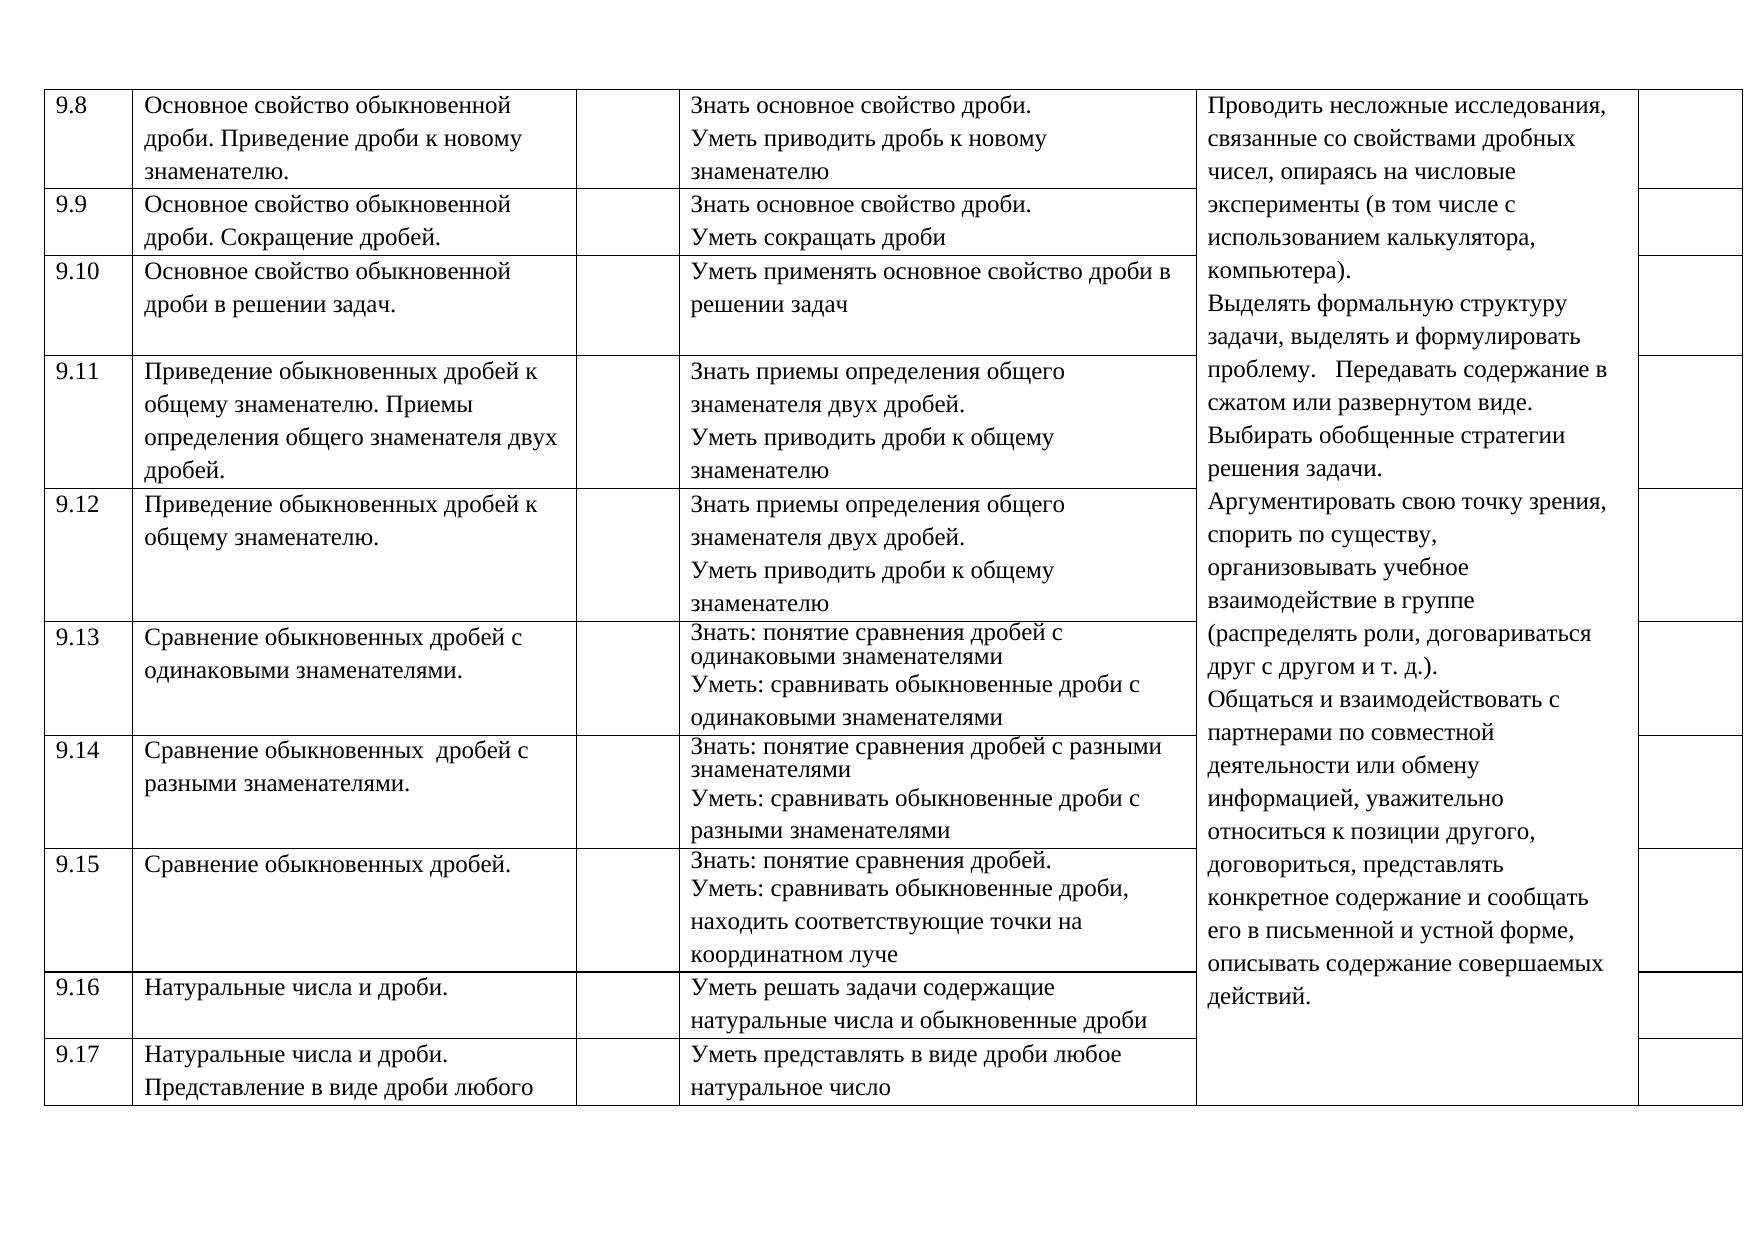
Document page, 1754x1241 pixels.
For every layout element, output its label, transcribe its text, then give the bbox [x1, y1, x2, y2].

table_cell 9.12 [45, 489, 132, 621]
table_cell Основное свойство обыкновенной дроби. Сокращение дробей. [133, 189, 576, 255]
table_cell [1639, 256, 1742, 355]
table_cell [577, 189, 679, 255]
table_cell Сравнение обыкновенных дробей с разными знаменателями. [133, 736, 576, 848]
table_cell [1639, 489, 1742, 621]
table_cell Сравнение обыкновенных дробей с одинаковыми знаменателями. [133, 622, 576, 734]
table_cell Знать приемы определения общего знаменателя двух дробей. Уметь приводить дроби к общему знаменателю [680, 489, 1196, 621]
table_cell Основное свойство обыкновенной дроби в решении задач. [133, 256, 576, 355]
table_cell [133, 1039, 576, 1105]
table_cell [1639, 189, 1742, 255]
table_cell Натуральные числа и дроби. [133, 973, 576, 1038]
table_cell [1639, 849, 1742, 971]
table_cell Знать: понятие сравнения дробей. Уметь: сравнивать обыкновенные дроби, находить соответствующие точки на координатном луче [680, 849, 1196, 971]
table_cell Приведение обыкновенных дробей к общему знаменателю. [133, 489, 576, 621]
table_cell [680, 1039, 1196, 1105]
table_cell 9.13 [45, 622, 132, 734]
table_cell Знать: понятие сравнения дробей с разными знаменателями Уметь: сравнивать обыкновенные дроби с разными знаменателями [680, 736, 1196, 848]
table_cell 9.17 [45, 1039, 132, 1105]
table_cell [1639, 1039, 1742, 1105]
table_cell [577, 973, 679, 1038]
table_cell [577, 489, 679, 621]
table_cell [577, 356, 679, 488]
table_cell 9.11 [45, 356, 132, 488]
table_cell 9.15 [45, 849, 132, 971]
table_cell 9.10 [45, 256, 132, 355]
table_cell [577, 622, 679, 734]
table_cell Уметь решать задачи содержащие натуральные числа и обыкновенные дроби [680, 973, 1196, 1038]
table_cell [1639, 973, 1742, 1038]
table_cell Знать основное свойство дроби. Уметь приводить дробь к новому знаменателю [680, 90, 1196, 188]
table_cell [1639, 90, 1742, 188]
table_cell Приведение обыкновенных дробей к общему знаменателю. Приемы определения общего знаменателя двух дробей. [133, 356, 576, 488]
table_cell [1639, 356, 1742, 488]
table_cell 9.14 [45, 736, 132, 848]
table_cell 9.16 [45, 973, 132, 1038]
table_cell Знать приемы определения общего знаменателя двух дробей. Уметь приводить дроби к общему знаменателю [680, 356, 1196, 488]
table_cell Знать: понятие сравнения дробей с одинаковыми знаменателями Уметь: сравнивать обыкновенные дроби с одинаковыми знаменателями [680, 622, 1196, 734]
table_cell [577, 1039, 679, 1105]
table_cell Знать основное свойство дроби. Уметь сокращать дроби [680, 189, 1196, 255]
table_cell [577, 90, 679, 188]
table_cell 9.8 [45, 90, 132, 188]
table_cell Основное свойство обыкновенной дроби. Приведение дроби к новому знаменателю. [133, 90, 576, 188]
table_cell Сравнение обыкновенных дробей. [133, 849, 576, 971]
table_cell [1639, 622, 1742, 734]
table_cell [577, 849, 679, 971]
table_cell [577, 256, 679, 355]
table_cell 9.9 [45, 189, 132, 255]
table_cell [1639, 736, 1742, 848]
table_cell [577, 736, 679, 848]
table_cell Уметь применять основное свойство дроби в решении задач [680, 256, 1196, 355]
